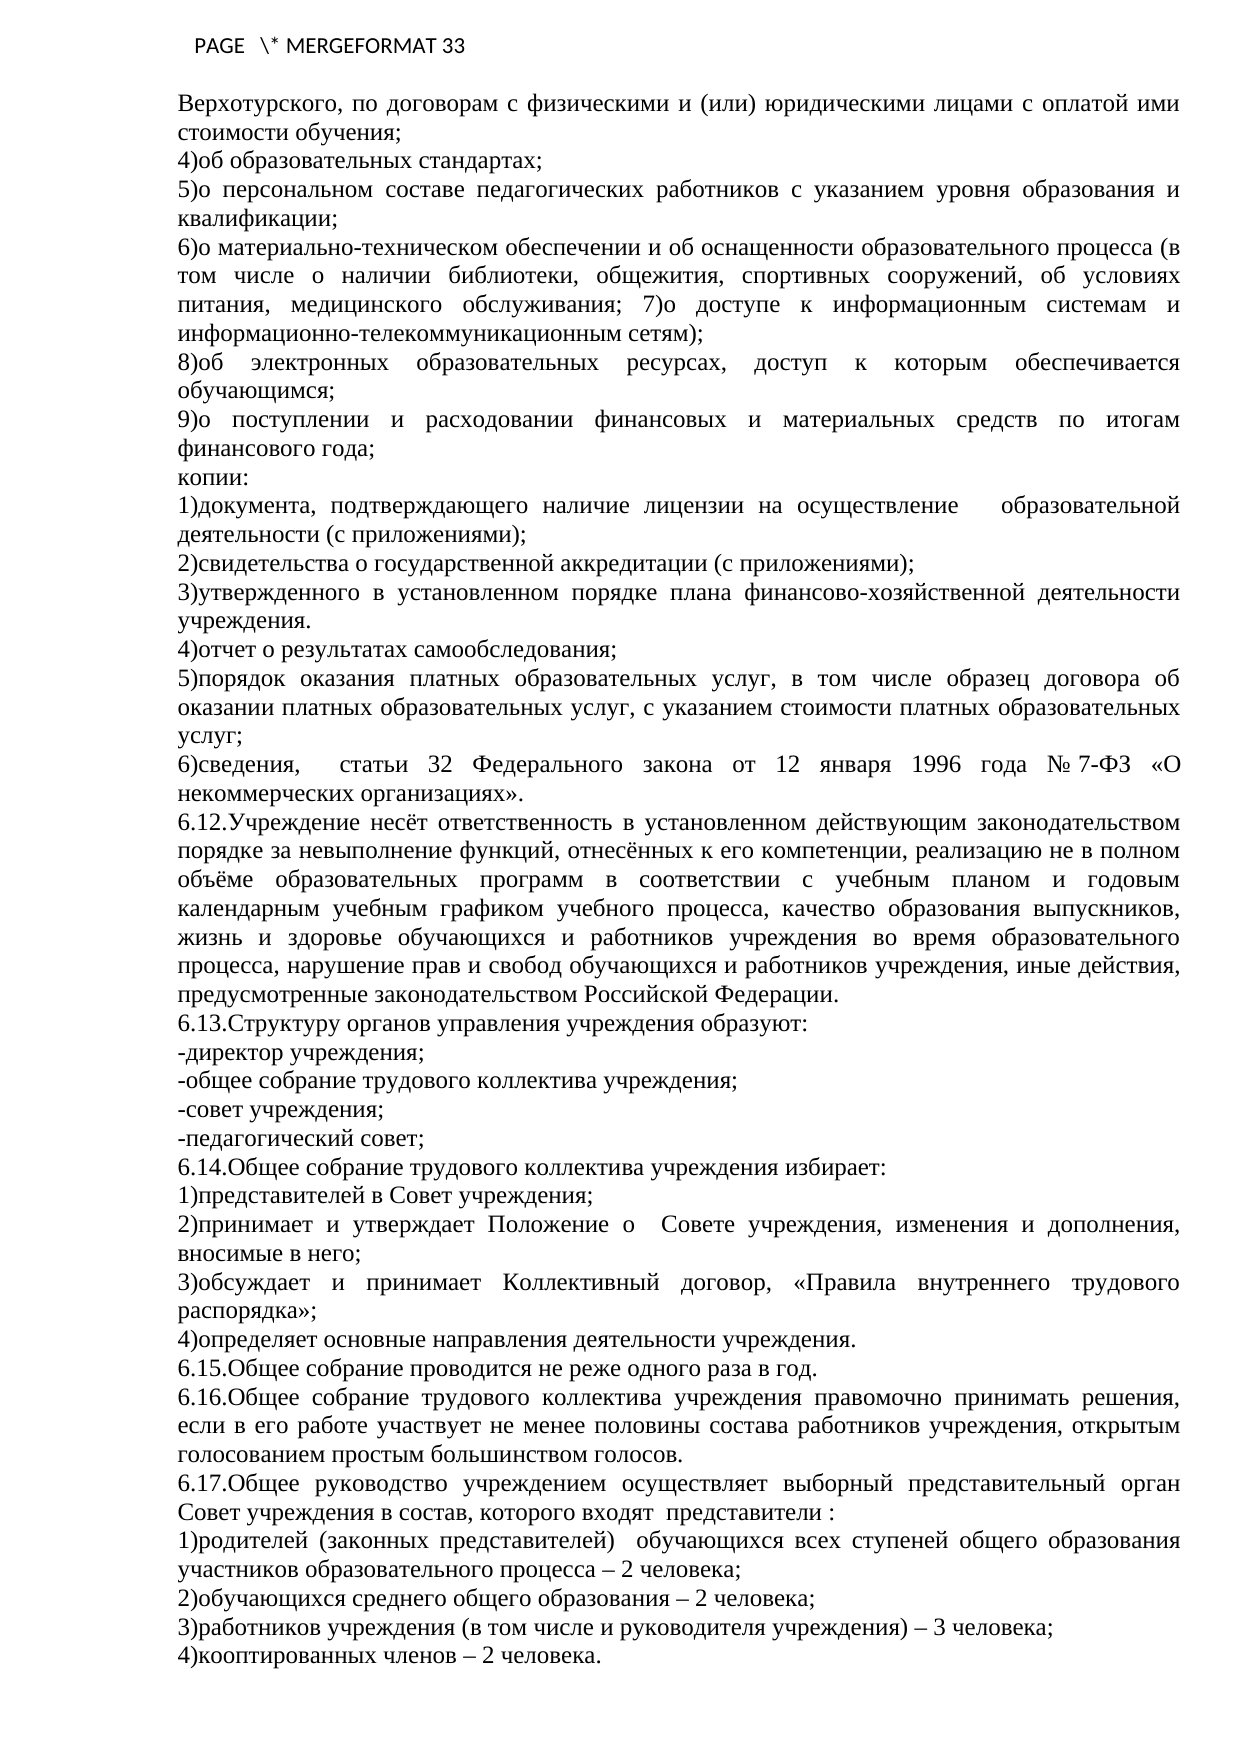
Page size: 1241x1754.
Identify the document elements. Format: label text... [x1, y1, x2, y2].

text 3)утвержденного в установленном порядке плана финансово-хозяйственной деятельности учреждения. [177, 577, 1181, 634]
text 6.17.Общее руководство учреждением осуществляет выборный представительный орган Совет учреждения в состав, которого входят представители : [177, 1468, 1181, 1526]
text 1)представителей в Совет учреждения; [177, 1181, 1181, 1209]
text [177, 88, 1181, 146]
text 8)об электронных образовательных ресурсах, доступ к которым обеспечивается обучающимся; [177, 347, 1181, 404]
text 9)о поступлении и расходовании финансовых и материальных средств по итогам финансового года; [177, 404, 1181, 462]
text 1)родителей (законных представителей) обучающихся всех ступеней общего образования участников образовательного процесса – 2 человека; [177, 1526, 1181, 1583]
text 1)документа, подтверждающего наличие лицензии на осуществление образовательной деятельности (с приложениями); [177, 491, 1181, 548]
text 3)обсуждает и принимает Коллективный договор, «Правила внутреннего трудового распорядка»; [177, 1267, 1181, 1324]
text 4)определяет основные направления деятельности учреждения. [177, 1324, 1181, 1353]
text -директор учреждения; [177, 1037, 1181, 1066]
text 4)отчет о результатах самообследования; [177, 634, 1181, 663]
text -общее собрание трудового коллектива учреждения; [177, 1066, 1181, 1094]
text 2)свидетельства о государственной аккредитации (с приложениями); [177, 548, 1181, 577]
text 4)об образовательных стандартах; [177, 146, 1181, 174]
text 6)сведения, статьи 32 Федерального закона от 12 января 1996 года № 7-ФЗ «О некоммерческих организациях». [177, 749, 1181, 807]
text 4)кооптированных членов – 2 человека. [177, 1641, 1181, 1669]
text 6)о материально-техническом обеспечении и об оснащенности образовательного процесса (в том числе о наличии библиотеки, общежития, спортивных сооружений, об условиях питания, медицинского обслуживания; 7)о доступе к информационным системам и информационно-телекоммуникационным сетям); [177, 232, 1181, 347]
text 2)принимает и утверждает Положение о Совете учреждения, изменения и дополнения, вносимые в него; [177, 1209, 1181, 1267]
text 6.16.Общее собрание трудового коллектива учреждения правомочно принимать решения, если в его работе участвует не менее половины состава работников учреждения, открытым голосованием простым большинством голосов. [177, 1382, 1181, 1468]
text 5)порядок оказания платных образовательных услуг, в том числе образец договора об оказании платных образовательных услуг, с указанием стоимости платных образовательных услуг; [177, 663, 1181, 749]
text 6.14.Общее собрание трудового коллектива учреждения избирает: [177, 1152, 1181, 1181]
text 6.15.Общее собрание проводится не реже одного раза в год. [177, 1353, 1181, 1382]
text 5)о персональном составе педагогических работников с указанием уровня образования и квалификации; [177, 174, 1181, 232]
text копии: [177, 462, 1181, 491]
text -педагогический совет; [177, 1123, 1181, 1152]
text 3)работников учреждения (в том числе и руководителя учреждения) – 3 человека; [177, 1612, 1181, 1641]
text -совет учреждения; [177, 1094, 1181, 1123]
text 6.12.Учреждение несёт ответственность в установленном действующим законодательством порядке за невыполнение функций, отнесённых к его компетенции, реализацию не в полном объёме образовательных программ в соответствии с учебным планом и годовым календарным учебным графиком учебного процесса, качество образования выпускников, жизнь и здоровье обучающихся и работников учреждения во время образовательного процесса, нарушение прав и свобод обучающихся и работников учреждения, иные действия, предусмотренные законодательством Российской Федерации. [177, 807, 1181, 1008]
text 2)обучающихся среднего общего образования – 2 человека; [177, 1583, 1181, 1612]
text 6.13.Структуру органов управления учреждения образуют: [177, 1008, 1181, 1037]
